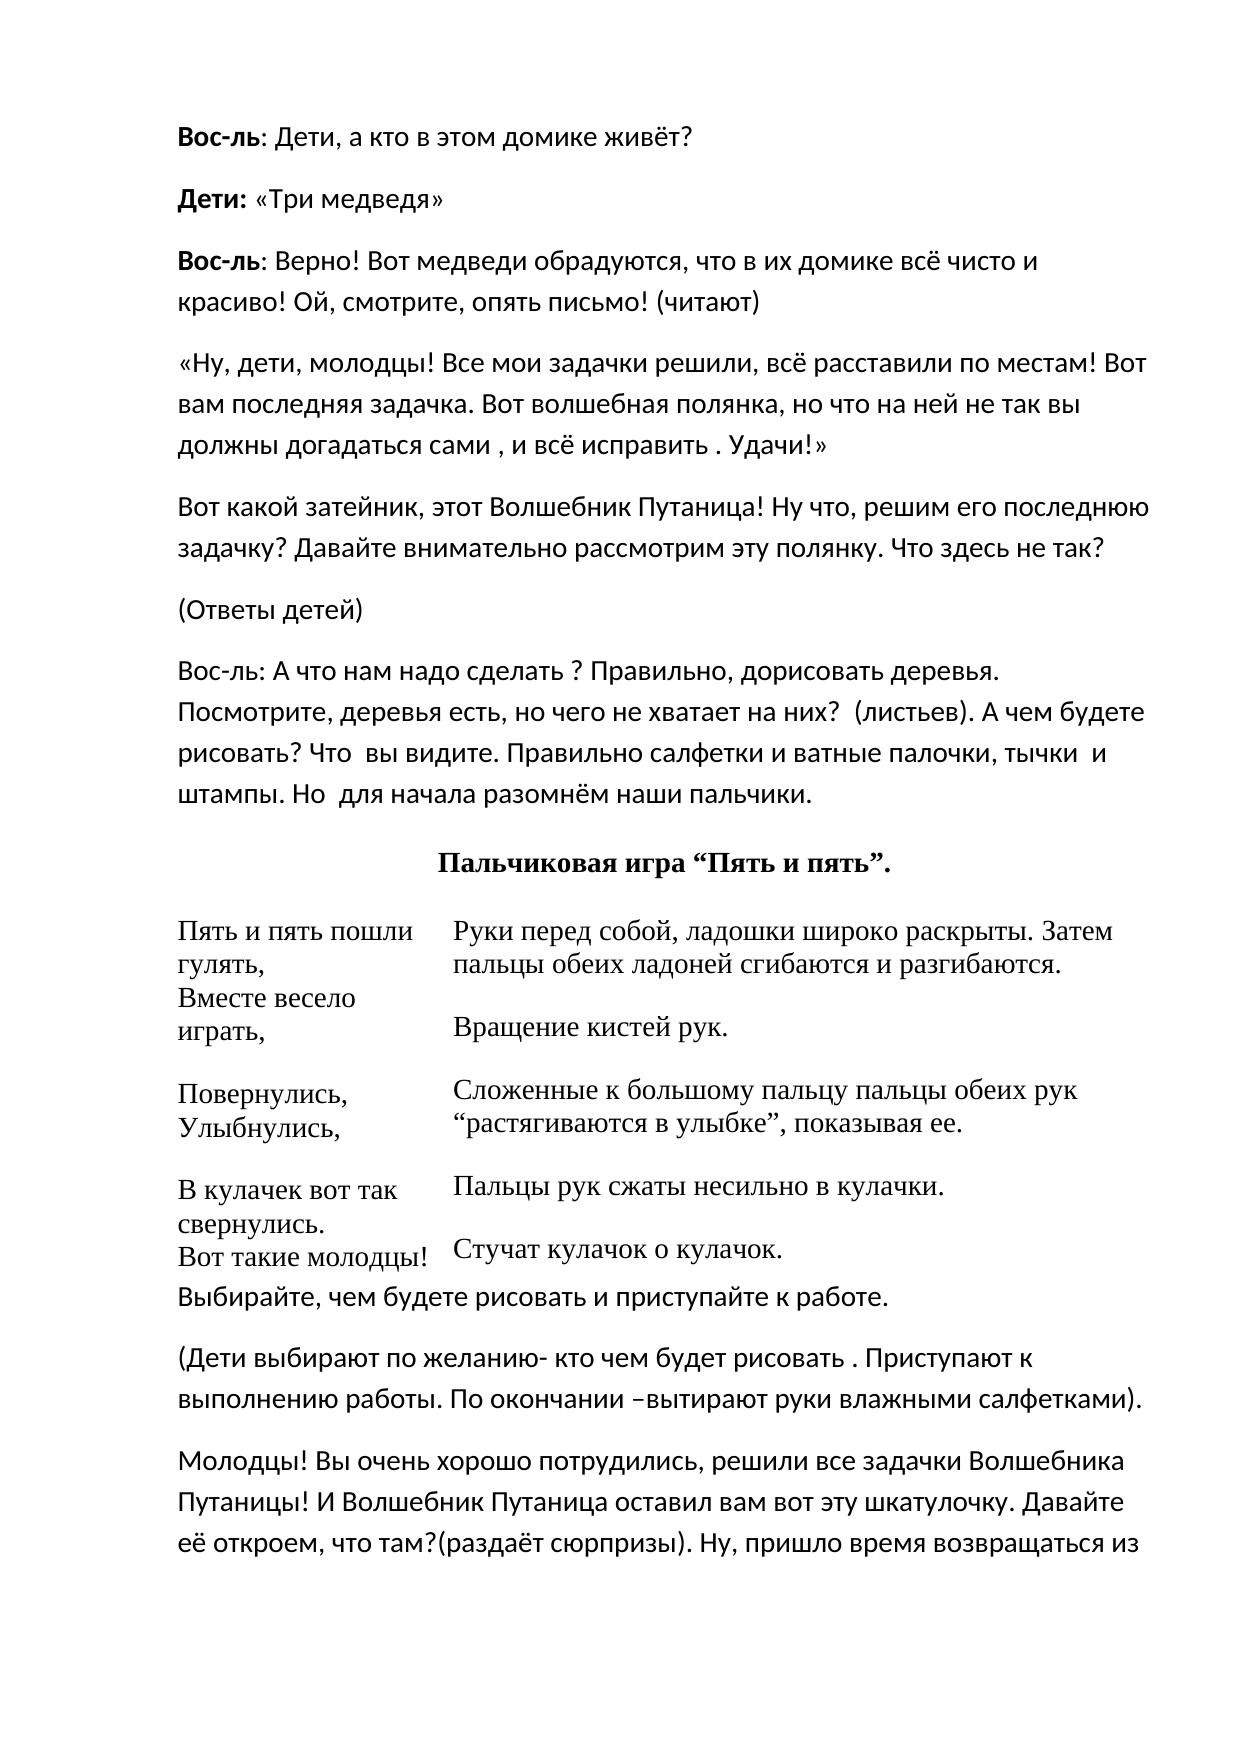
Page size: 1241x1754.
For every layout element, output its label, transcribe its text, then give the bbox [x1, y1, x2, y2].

text Вот какой затейник, этот Волшебник Путаница! Ну что, решим его последнюю задачку? Давайте внимательно рассмотрим эту полянку. Что здесь не так? [177, 488, 1152, 564]
text «Ну, дети, молодцы! Все мои задачки решили, всё расставили по местам! Вот вам последняя задачка. Вот волшебная полянка, но что на ней не так вы должны догадаться сами , и всё исправить . Удачи!» [177, 344, 1152, 462]
text (Дети выбирают по желанию- кто чем будет рисовать . Приступают к выполнению работы. По окончании –вытирают руки влажными салфетками). [177, 1339, 1152, 1416]
text Вос-ль: Дети, а кто в этом домике живёт? [177, 118, 1152, 154]
text Пальчиковая игра “Пять и пять”. [177, 845, 1152, 879]
text Выбирайте, чем будете рисовать и приступайте к работе. [177, 1278, 1152, 1313]
text (Ответы детей) [177, 591, 1152, 626]
text Вос-ль: А что нам надо сделать ? Правильно, дорисовать деревья. Посмотрите, деревья есть, но чего не хватает на них? (листьев). А чем будете рисовать? Что вы видите. Правильно салфетки и ватные палочки, тычки и штампы. Но для начала разомнём наши пальчики. [177, 652, 1152, 811]
text Вос-ль: Верно! Вот медведи обрадуются, что в их домике всё чисто и красиво! Ой, смотрите, опять письмо! (читают) [177, 242, 1152, 318]
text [177, 1442, 1152, 1560]
table_header Пять и пять пошли гулять, Вместе весело играть, Повернулись, Улыбнулись, В кулачек вот так свернулись. Вот такие молодцы! [173, 908, 448, 1278]
text Дети: «Три медведя» [177, 180, 1152, 216]
table_header Руки перед собой, ладошки широко раскрыты. Затем пальцы обеих ладоней сгибаются и разгибаются. Вращение кистей рук. Сложенные к большому пальцу пальцы обеих рук “растягиваются в улыбке”, показывая ее. Пальцы рук сжаты несильно в кулачки. Стучат кулачок о кулачок. [448, 908, 1156, 1278]
